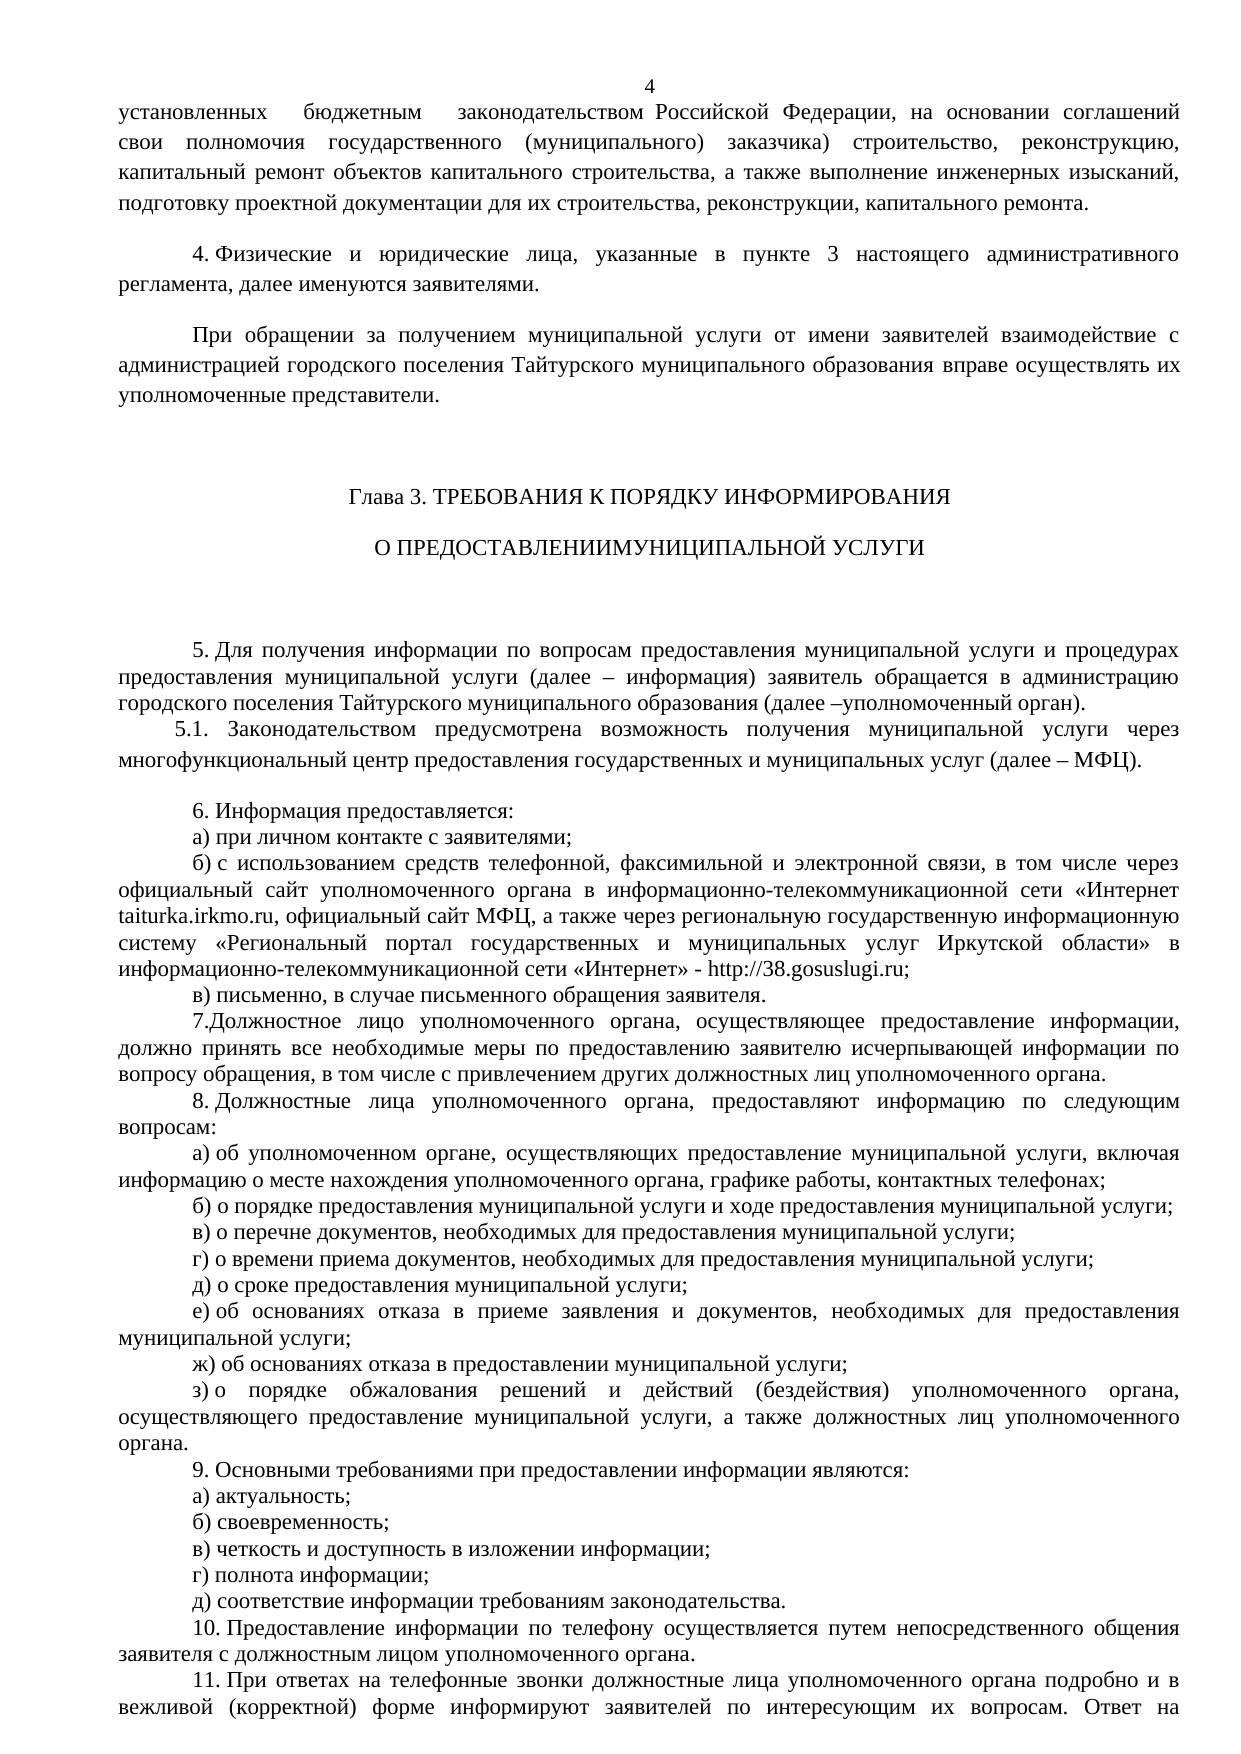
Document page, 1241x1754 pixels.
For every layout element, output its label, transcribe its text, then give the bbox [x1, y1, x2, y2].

text 9. Основными требованиями при предоставлении информации являются: [118, 1456, 1181, 1482]
text ж) об основаниях отказа в предоставлении муниципальной услуги; [118, 1350, 1181, 1377]
text а) актуальность; [118, 1482, 1181, 1508]
text в) о перечне документов, необходимых для предоставления муниципальной услуги; [118, 1218, 1181, 1245]
text 5.1. Законодательством предусмотрена возможность получения муниципальной услуги через многофункциональный центр предоставления государственных и муниципальных услуг (далее – МФЦ). [118, 716, 1181, 772]
text б) о порядке предоставления муниципальной услуги и ходе предоставления муниципальной услуги; [118, 1192, 1181, 1218]
text б) с использованием средств телефонной, факсимильной и электронной связи, в том числе через официальный сайт уполномоченного органа в информационно-телекоммуникационной сети «Интернет taiturka.irkmo.ru, официальный сайт МФЦ, а также через региональную государственную информационную систему «Региональный портал государственных и муниципальных услуг Иркутской области» в информационно-телекоммуникационной сети «Интернет» - http://38.gosuslugi.ru; [118, 849, 1181, 981]
text г) о времени приема документов, необходимых для предоставления муниципальной услуги; [118, 1245, 1181, 1271]
text в) письменно, в случае письменного обращения заявителя. [118, 981, 1181, 1008]
text О ПРЕДОСТАВЛЕНИИМУНИЦИПАЛЬНОЙ УСЛУГИ [118, 534, 1181, 561]
text Глава 3. ТРЕБОВАНИЯ К ПОРЯДКУ ИНФОРМИРОВАНИЯ [118, 483, 1181, 510]
text 8. Должностные лица уполномоченного органа, предоставляют информацию по следующим вопросам: [118, 1087, 1181, 1139]
text д) о сроке предоставления муниципальной услуги; [118, 1271, 1181, 1297]
text При обращении за получением муниципальной услуги от имени заявителей взаимодействие с администрацией городского поселения Тайтурского муниципального образования вправе осуществлять их уполномоченные представители. [118, 321, 1181, 408]
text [118, 1666, 1181, 1719]
text в) четкость и доступность в изложении информации; [118, 1535, 1181, 1561]
text а) об уполномоченном органе, осуществляющих предоставление муниципальной услуги, включая информацию о месте нахождения уполномоченного органа, графике работы, контактных телефонах; [118, 1139, 1181, 1192]
text 7.Должностное лицо уполномоченного органа, осуществляющее предоставление информации, должно принять все необходимые меры по предоставлению заявителю исчерпывающей информации по вопросу обращения, в том числе с привлечением других должностных лиц уполномоченного органа. [118, 1008, 1181, 1087]
text 4. Физические и юридические лица, указанные в пункте 3 настоящего административного регламента, далее именуются заявителями. [118, 239, 1181, 296]
text д) соответствие информации требованиям законодательства. [118, 1587, 1181, 1614]
text 6. Информация предоставляется: [118, 797, 1181, 823]
text б) своевременность; [118, 1508, 1181, 1535]
text е) об основаниях отказа в приеме заявления и документов, необходимых для предоставления муниципальной услуги; [118, 1297, 1181, 1350]
text г) полнота информации; [118, 1561, 1181, 1587]
text 5. Для получения информации по вопросам предоставления муниципальной услуги и процедурах предоставления муниципальной услуги (далее – информация) заявитель обращается в администрацию городского поселения Тайтурского муниципального образования (далее –уполномоченный орган). [118, 636, 1181, 716]
text а) при личном контакте с заявителями; [118, 823, 1181, 849]
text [118, 98, 1181, 215]
text 10. Предоставление информации по телефону осуществляется путем непосредственного общения заявителя с должностным лицом уполномоченного органа. [118, 1614, 1181, 1666]
text з) о порядке обжалования решений и действий (бездействия) уполномоченного органа, осуществляющего предоставление муниципальной услуги, а также должностных лиц уполномоченного органа. [118, 1377, 1181, 1456]
